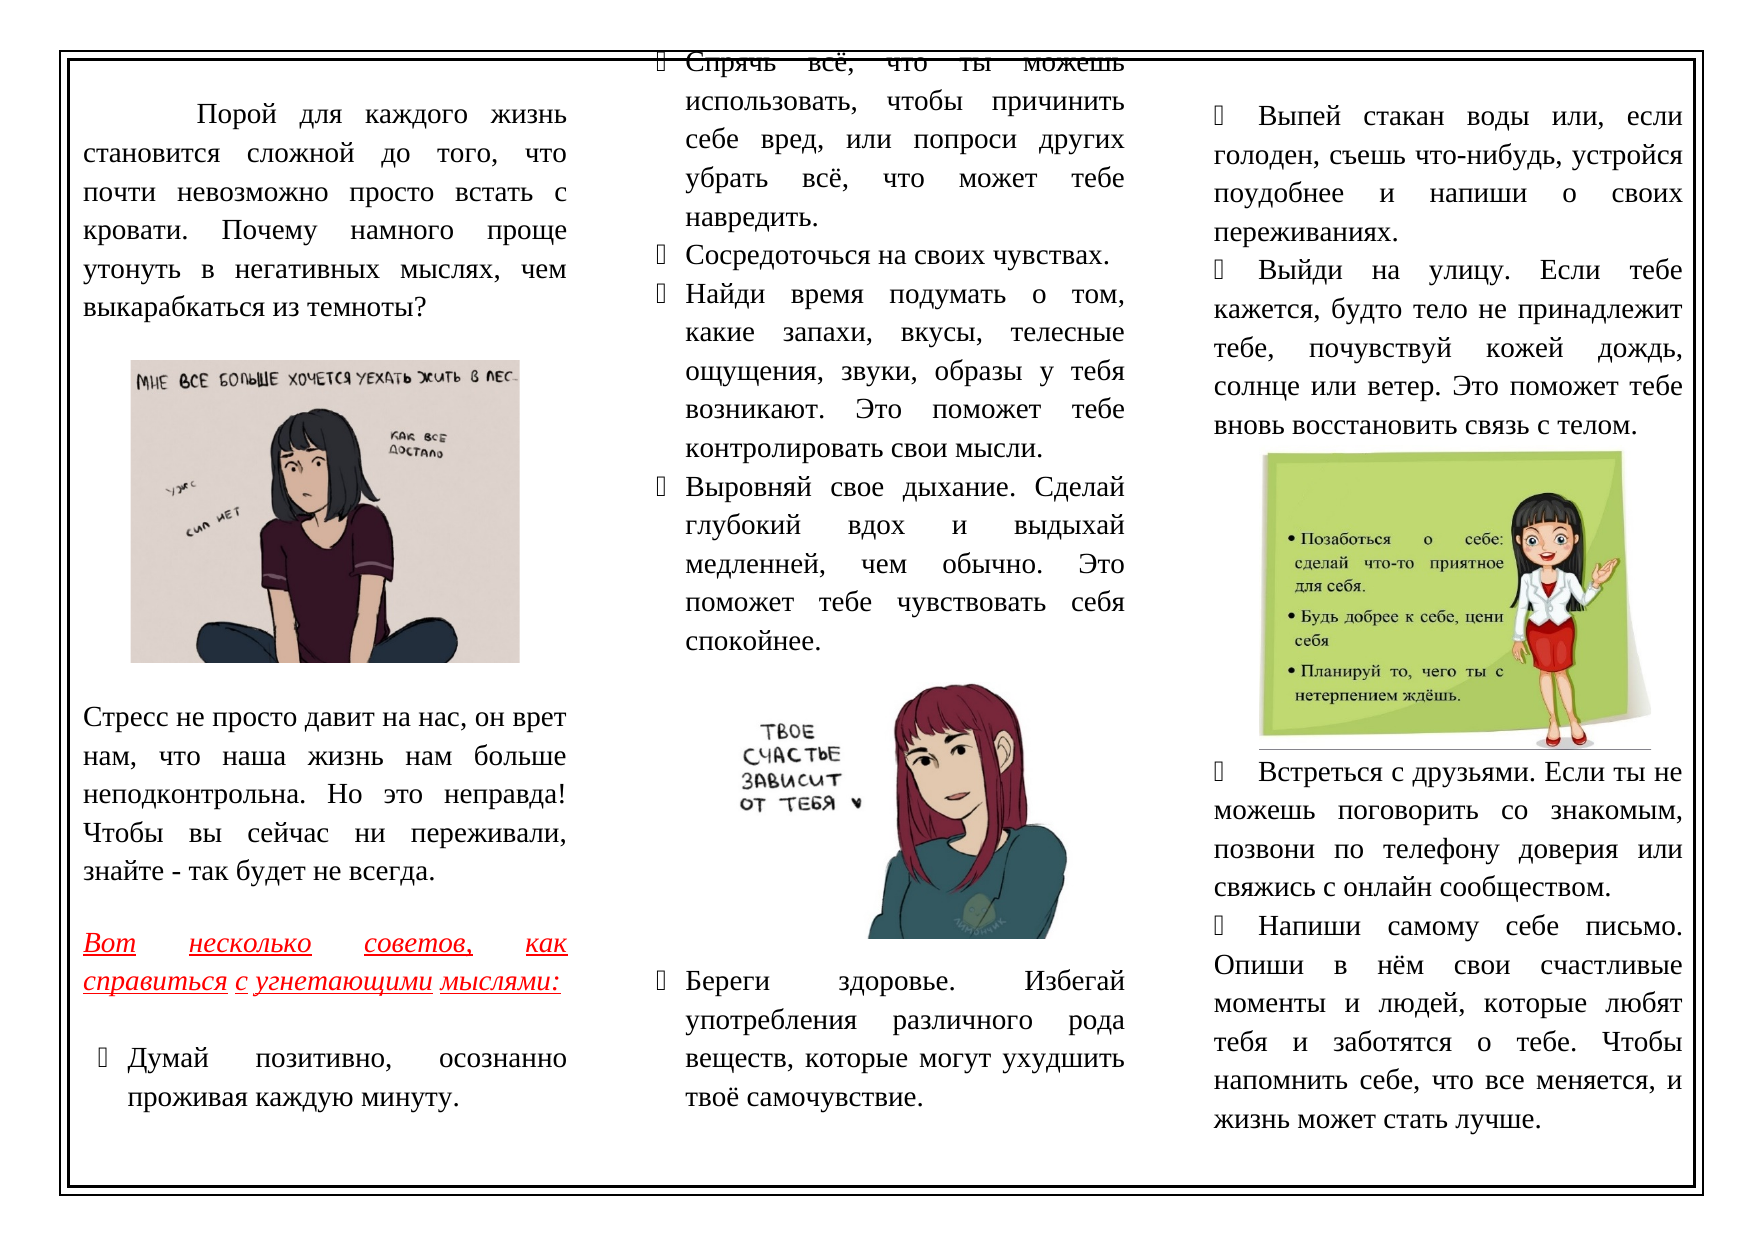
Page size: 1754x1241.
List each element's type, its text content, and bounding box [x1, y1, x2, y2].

text Порой для каждого жизнь становится сложной до того, что почти невозможно просто встать с кровати. Почему намного проще утонуть в негативных мыслях, чем выкарабкаться из темноты? [83, 97, 567, 323]
picture [130, 360, 520, 663]
list Выпей стакан воды или, если голоден, съешь что-нибудь, устройся поудобнее и напиши о своих переживаниях. [1214, 98, 1683, 247]
list Встреться с друзьями. Если ты не можешь поговорить со знакомым, позвони по телефону доверия или свяжись с онлайн сообществом. [1214, 754, 1683, 903]
list Думай позитивно, осознанно проживая каждую минуту. [98, 1041, 567, 1113]
picture [1259, 445, 1652, 750]
list Выйди на улицу. Если тебе кажется, будто тело не принадлежит тебе, почувствуй кожей дождь, солнце или ветер. Это поможет тебе вновь восстановить связь с телом. [1214, 252, 1683, 440]
picture [729, 682, 1094, 939]
text Вот несколько советов, как справиться с угнетающими мыслями: [83, 925, 567, 997]
list Спрячь всё, что ты можешь использовать, чтобы причинить себе вред, или попроси других убрать всё, что может тебе навредить. [656, 61, 1125, 232]
text Стресс не просто давит на нас, он врет нам, что наша жизнь нам больше неподконтрольна. Но это неправда! Чтобы вы сейчас ни переживали, знайте - так будет не всегда. [83, 699, 567, 887]
list Напиши самому себе письмо. Опиши в нём свои счастливые моменты и людей, которые любят тебя и заботятся о тебе. Чтобы напомнить себе, что все меняется, и жизнь может стать лучше. [1214, 908, 1683, 1134]
list Выровняй свое дыхание. Сделай глубокий вдох и выдыхай медленней, чем обычно. Это поможет тебе чувствовать себя спокойнее. [656, 469, 1125, 656]
list Найди время подумать о том, какие запахи, вкусы, телесные ощущения, звуки, образы у тебя возникают. Это поможет тебе контролировать свои мысли. [656, 276, 1125, 464]
list Береги здоровье. Избегай употребления различного рода веществ, которые могут ухудшить твоё самочувствие. [656, 963, 1125, 1112]
list Сосредоточься на своих чувствах. [656, 237, 1125, 271]
